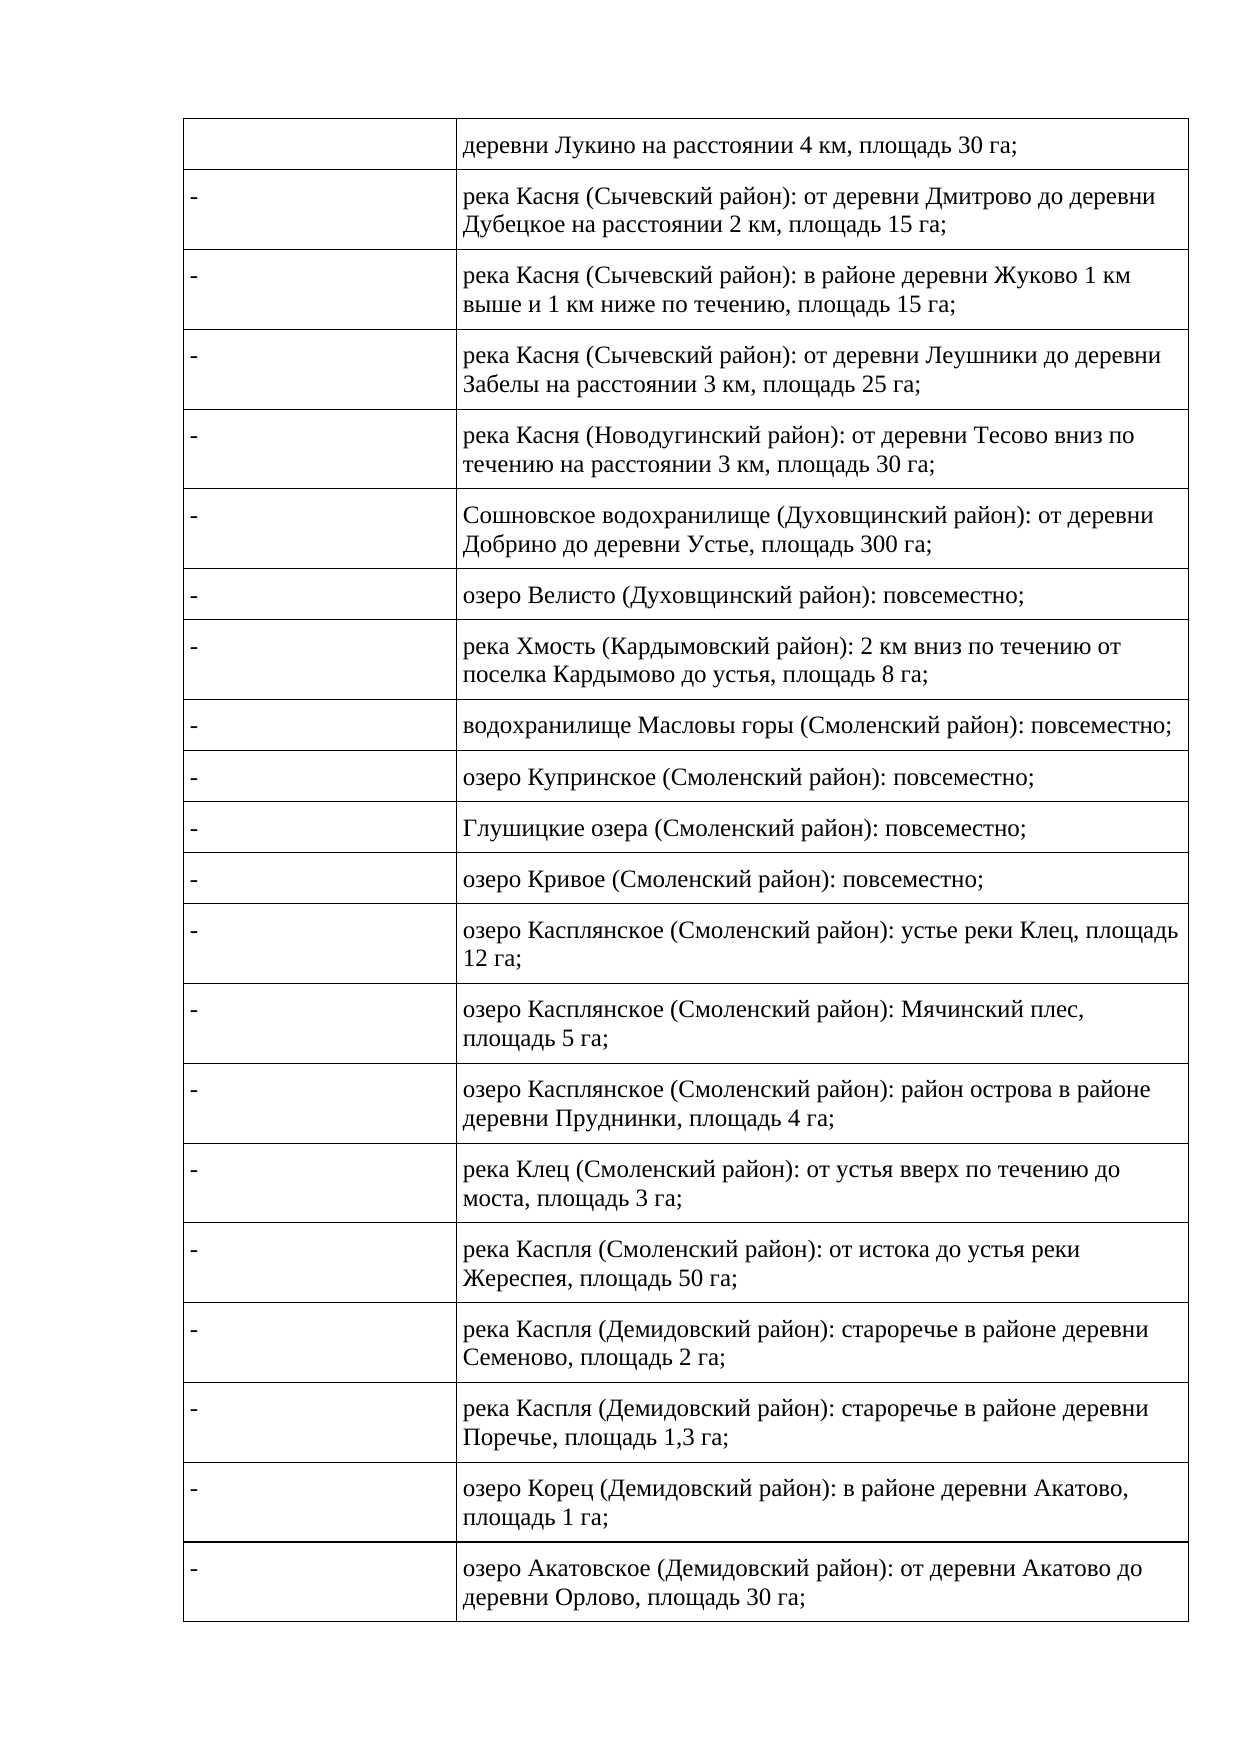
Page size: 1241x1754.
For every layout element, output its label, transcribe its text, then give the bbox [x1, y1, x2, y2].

table_cell - [184, 1144, 456, 1222]
table_cell - [184, 1543, 456, 1621]
table_cell река Хмость (Кардымовский район): 2 км вниз по течению от поселка Кардымово до устья, площадь 8 га; [457, 620, 1188, 699]
table_cell озеро Касплянское (Смоленский район): Мячинский плес, площадь 5 га; [457, 984, 1188, 1063]
table_cell озеро Велисто (Духовщинский район): повсеместно; [457, 569, 1188, 619]
table_cell река Касня (Новодугинский район): от деревни Тесово вниз по течению на расстоянии 3 км, площадь 30 га; [457, 410, 1188, 488]
table_cell - [184, 250, 456, 329]
table_cell - [184, 904, 456, 983]
table_cell - [184, 700, 456, 750]
table_cell река Каспля (Смоленский район): от истока до устья реки Жереспея, площадь 50 га; [457, 1223, 1188, 1302]
table_cell река Касня (Сычевский район): от деревни Леушники до деревни Забелы на расстоянии 3 км, площадь 25 га; [457, 330, 1188, 408]
table_cell река Каспля (Демидовский район): староречье в районе деревни Поречье, площадь 1,3 га; [457, 1383, 1188, 1462]
table_cell река Каспля (Демидовский район): староречье в районе деревни Семеново, площадь 2 га; [457, 1303, 1188, 1382]
table_cell - [184, 620, 456, 699]
table_cell - [184, 569, 456, 619]
table_cell озеро Кривое (Смоленский район): повсеместно; [457, 853, 1188, 903]
table_cell - [184, 1383, 456, 1462]
table_cell - [184, 170, 456, 249]
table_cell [457, 119, 1188, 169]
table_cell - [184, 802, 456, 852]
table_cell река Клец (Смоленский район): от устья вверх по течению до моста, площадь 3 га; [457, 1144, 1188, 1222]
table_cell озеро Касплянское (Смоленский район): район острова в районе деревни Пруднинки, площадь 4 га; [457, 1064, 1188, 1142]
table_cell - [184, 1064, 456, 1142]
table_cell озеро Купринское (Смоленский район): повсеместно; [457, 751, 1188, 801]
table_cell Глушицкие озера (Смоленский район): повсеместно; [457, 802, 1188, 852]
table_cell - [184, 410, 456, 488]
table_cell - [184, 489, 456, 568]
table_cell озеро Касплянское (Смоленский район): устье реки Клец, площадь 12 га; [457, 904, 1188, 983]
table_cell озеро Акатовское (Демидовский район): от деревни Акатово до деревни Орлово, площадь 30 га; [457, 1543, 1188, 1621]
table_cell - [184, 751, 456, 801]
table_cell - [184, 1223, 456, 1302]
table_cell река Касня (Сычевский район): в районе деревни Жуково 1 км выше и 1 км ниже по течению, площадь 15 га; [457, 250, 1188, 329]
table_cell - [184, 853, 456, 903]
table_cell - [184, 984, 456, 1063]
table_cell водохранилище Масловы горы (Смоленский район): повсеместно; [457, 700, 1188, 750]
table_cell - [184, 1303, 456, 1382]
table_cell - [184, 119, 456, 169]
table_cell - [184, 330, 456, 408]
table_cell - [184, 1463, 456, 1541]
table_cell река Касня (Сычевский район): от деревни Дмитрово до деревни Дубецкое на расстоянии 2 км, площадь 15 га; [457, 170, 1188, 249]
table_cell Сошновское водохранилище (Духовщинский район): от деревни Добрино до деревни Устье, площадь 300 га; [457, 489, 1188, 568]
table_cell озеро Корец (Демидовский район): в районе деревни Акатово, площадь 1 га; [457, 1463, 1188, 1541]
